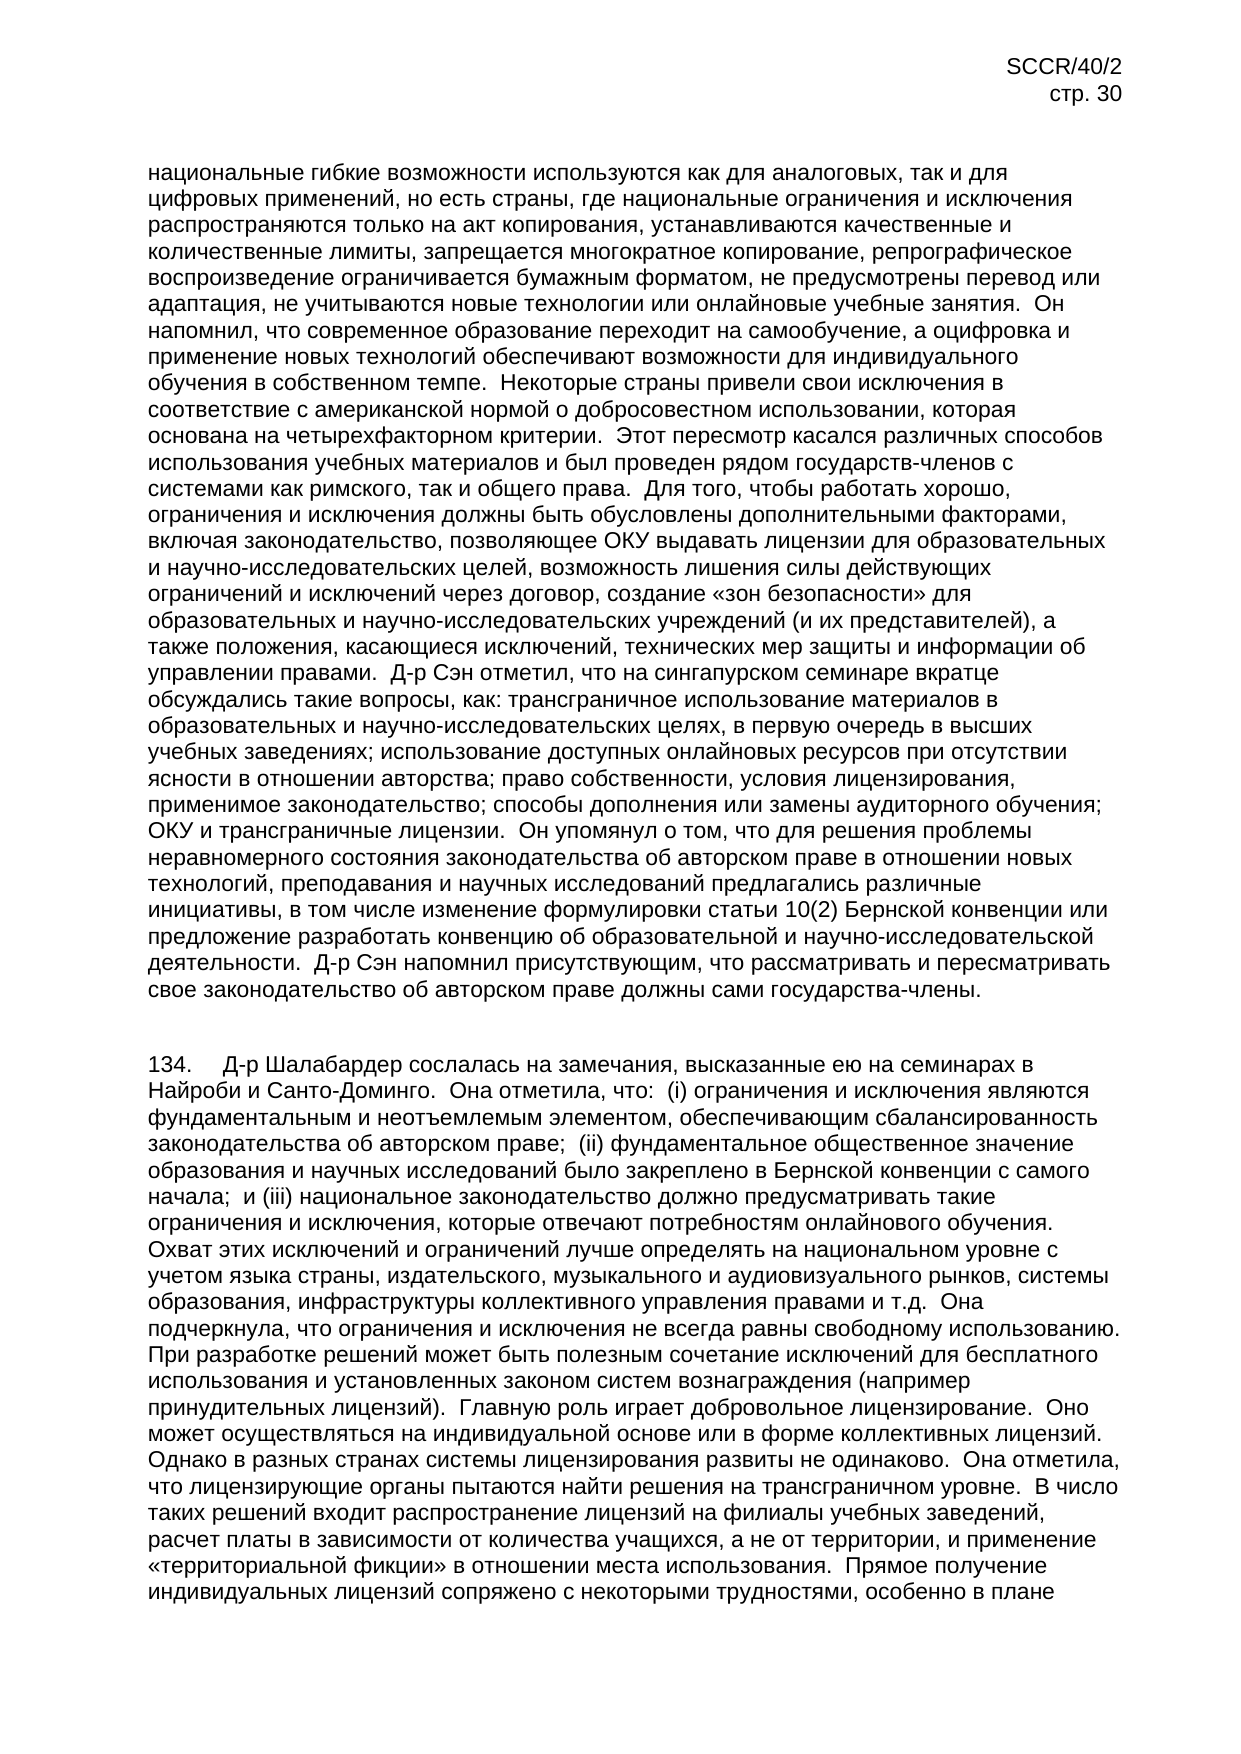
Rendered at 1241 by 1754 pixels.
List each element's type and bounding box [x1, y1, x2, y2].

list [148, 158, 1122, 1002]
list [148, 1051, 1122, 1604]
